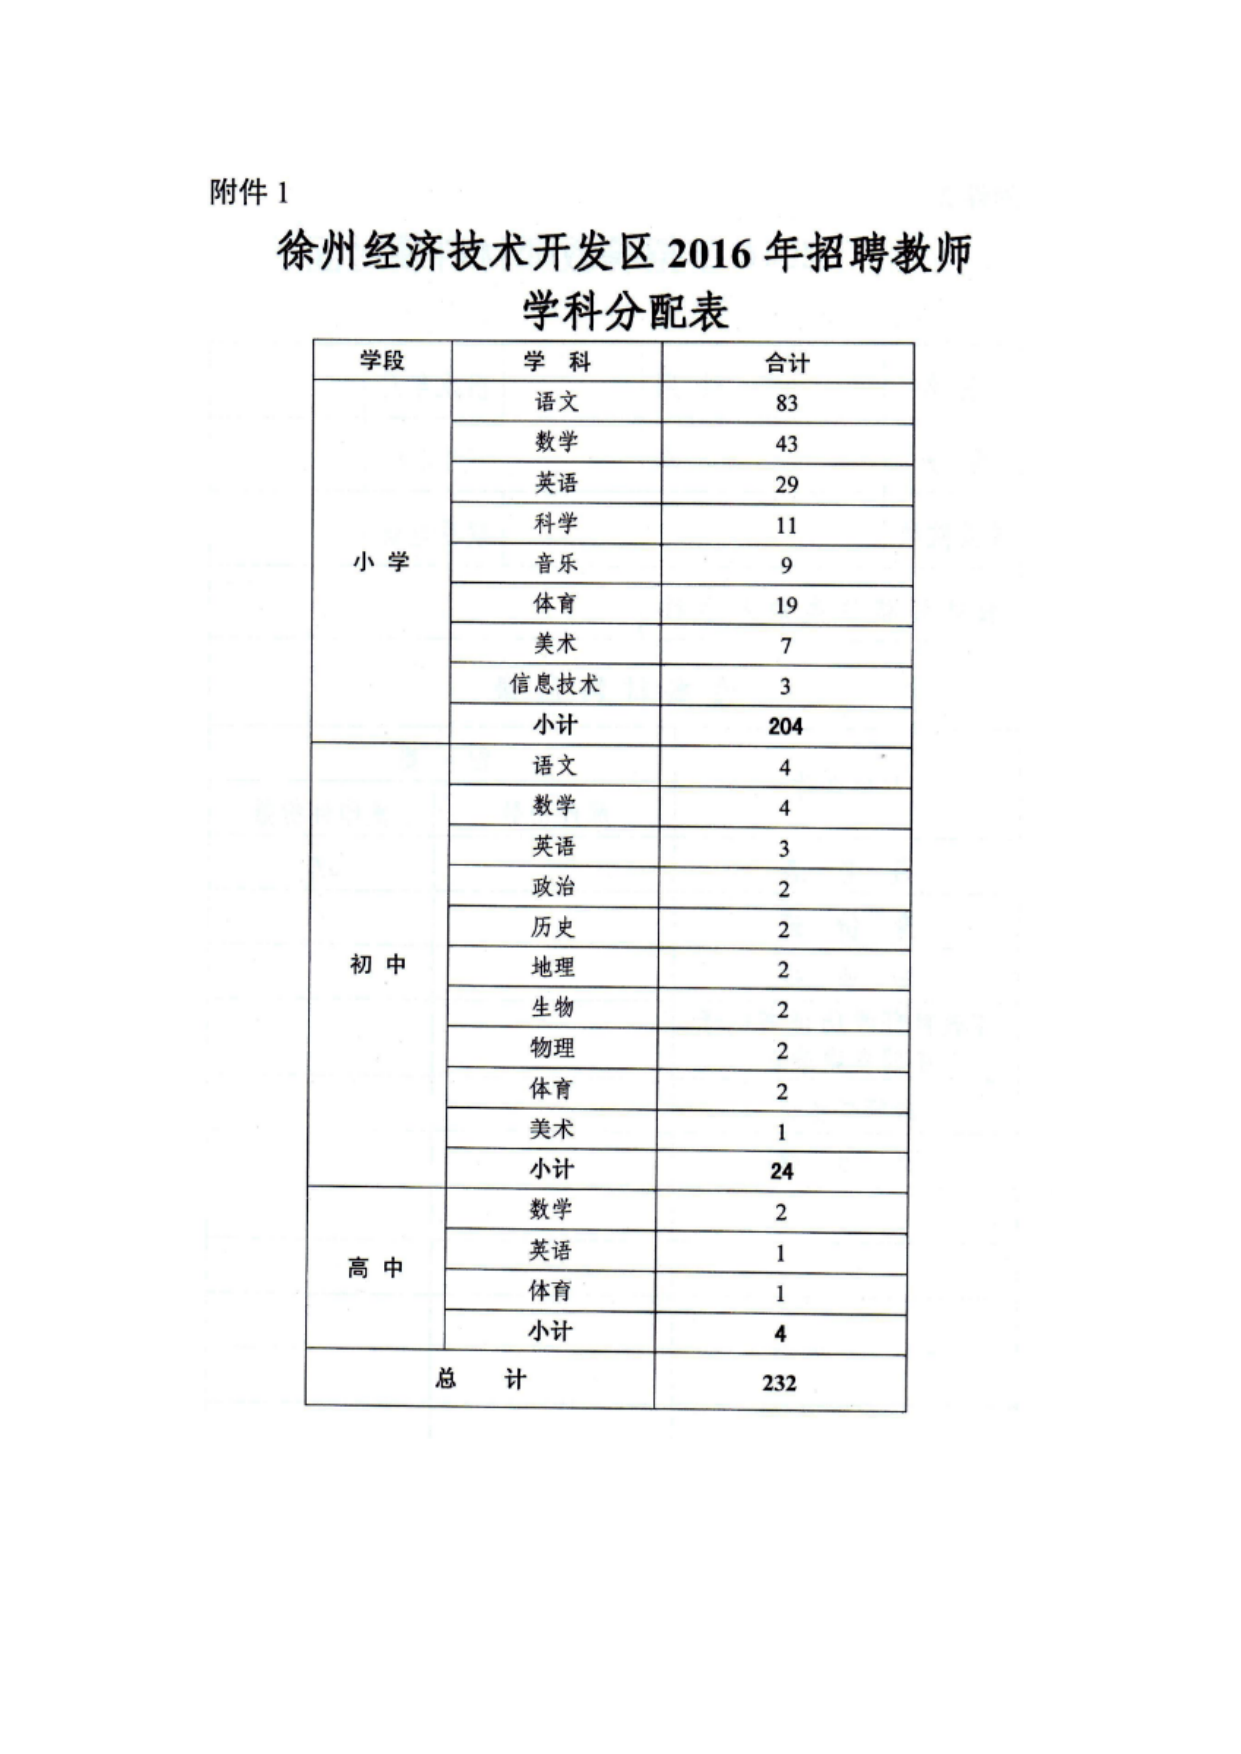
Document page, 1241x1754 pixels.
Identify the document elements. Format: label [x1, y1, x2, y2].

picture [187, 162, 1053, 1439]
